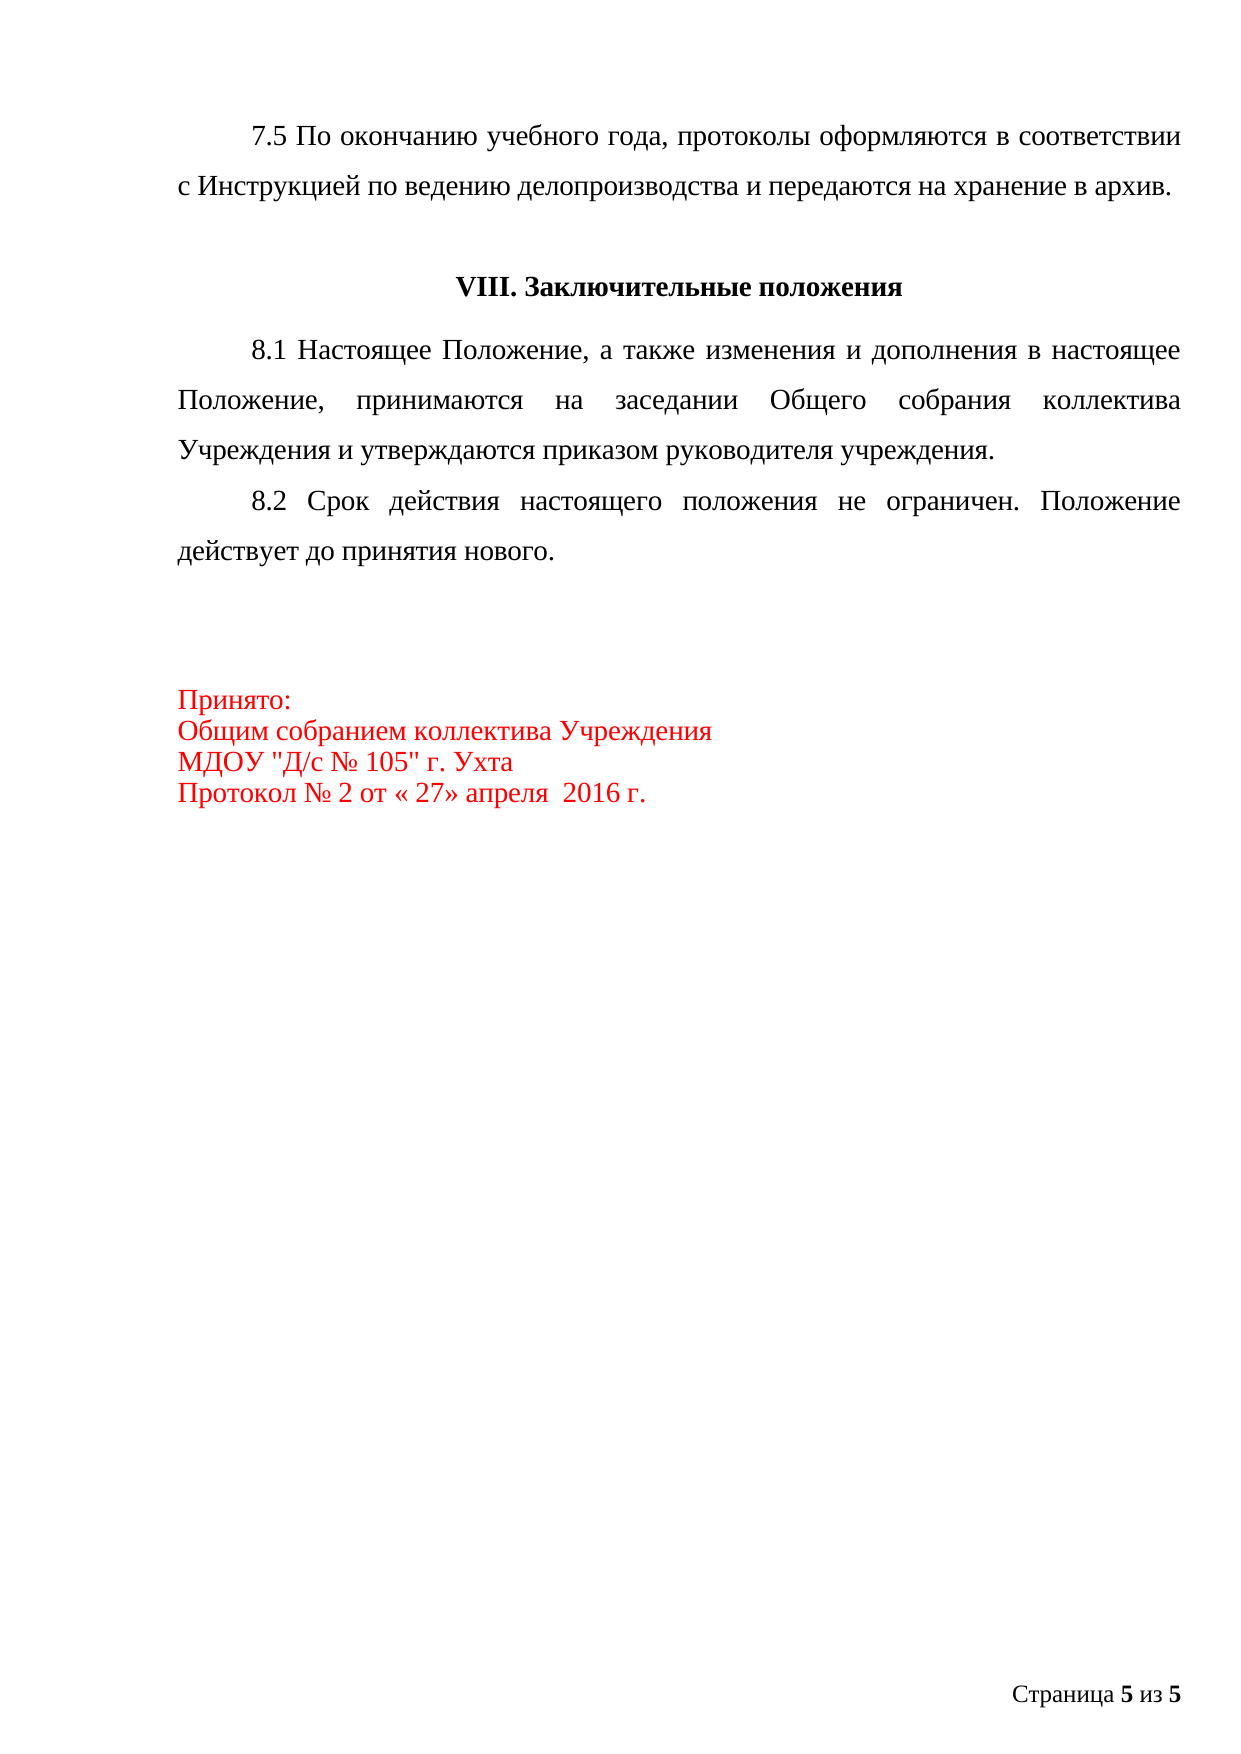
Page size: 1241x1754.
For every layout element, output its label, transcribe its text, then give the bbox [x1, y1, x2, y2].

text 8.1 Настоящее Положение, а также изменения и дополнения в настоящее Положение, принимаются на заседании Общего собрания коллектива Учреждения и утверждаются приказом руководителя учреждения. [177, 332, 1181, 466]
text 8.2 Срок действия настоящего положения не ограничен. Положение действует до принятия нового. [177, 483, 1181, 567]
text МДОУ "Д/с № 105" г. Ухта [177, 747, 1181, 778]
text Общим собранием коллектива Учреждения [177, 715, 1181, 747]
text Протокол № 2 от « 27» апреля 2016 г. [177, 778, 1181, 809]
text 7.5 По окончанию учебного года, протоколы оформляются в соответствии с Инструкцией по ведению делопроизводства и передаются на хранение в архив. [177, 118, 1181, 202]
text Принято: [177, 684, 1181, 715]
text VIII. Заключительные положения [177, 269, 1181, 303]
